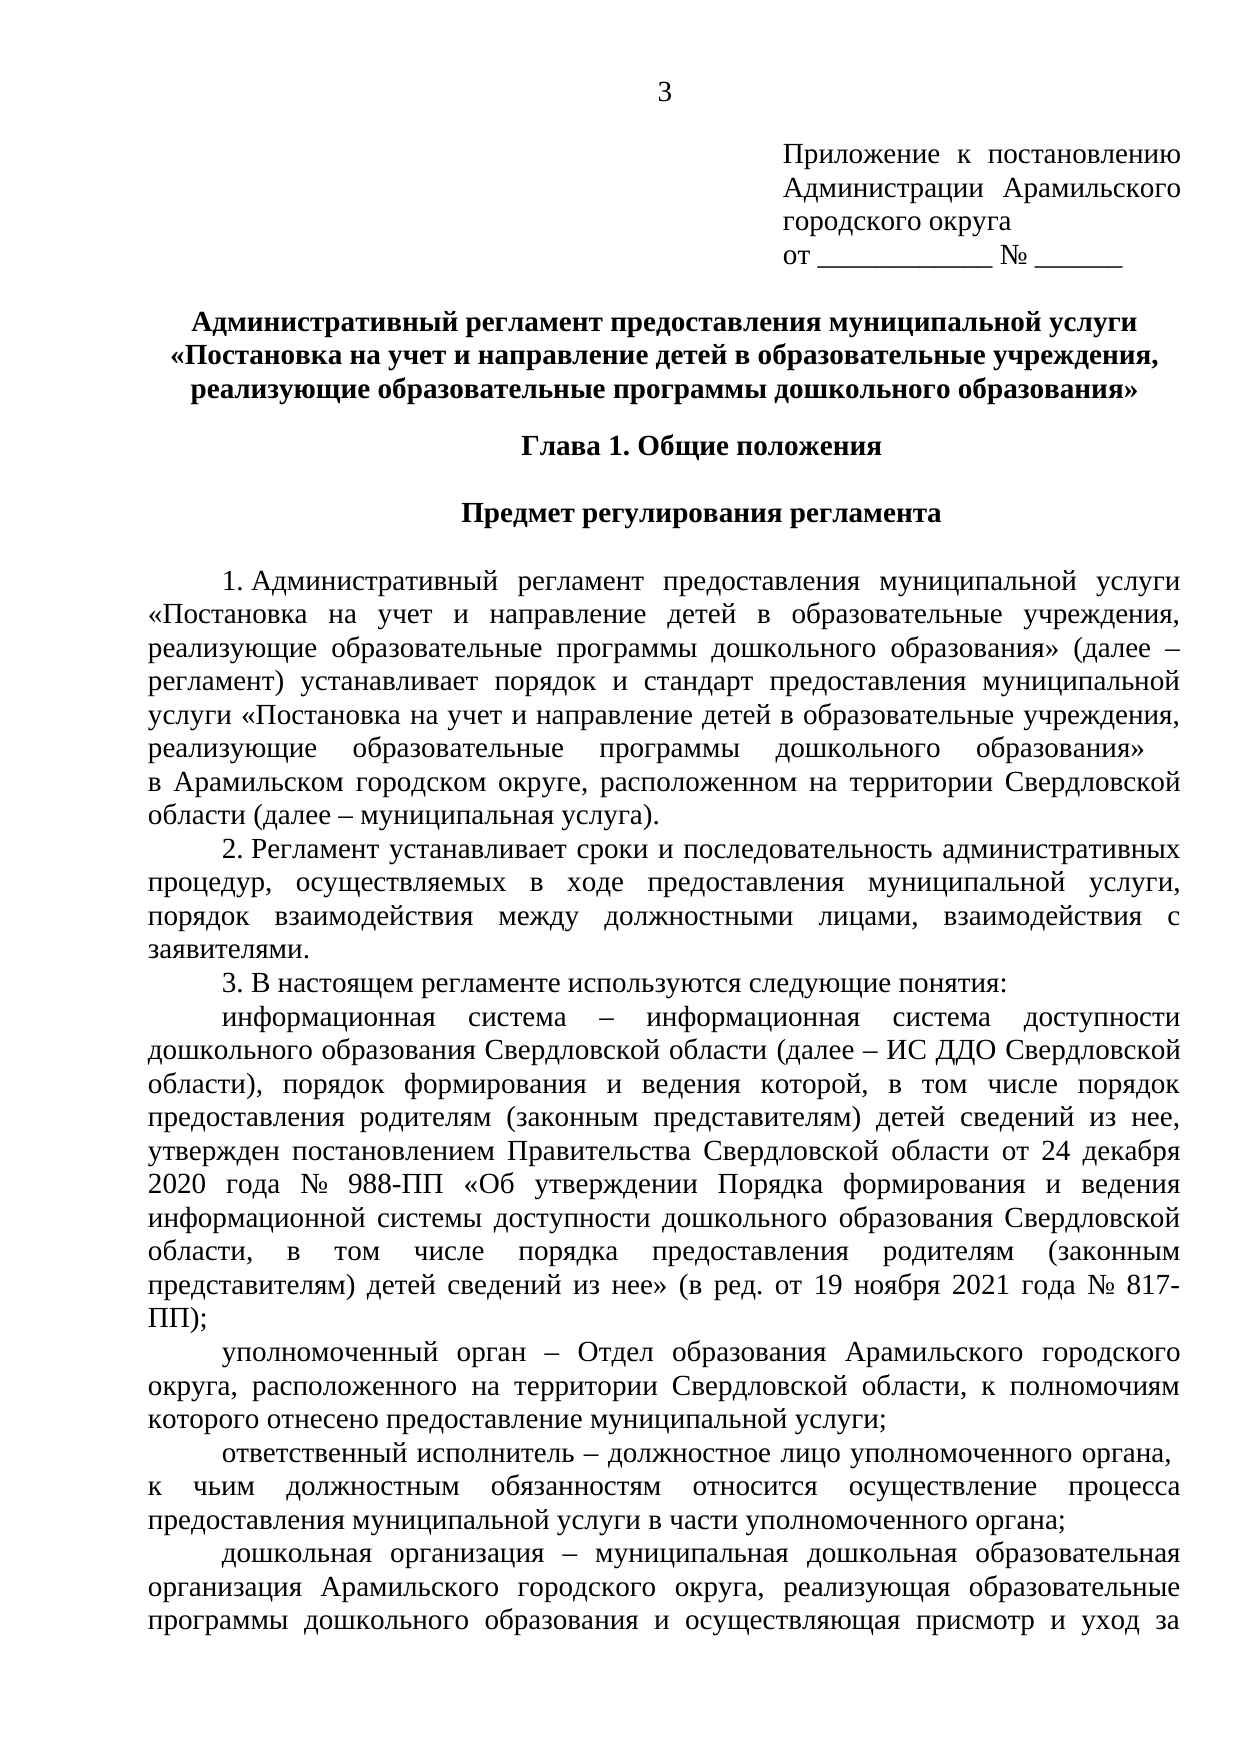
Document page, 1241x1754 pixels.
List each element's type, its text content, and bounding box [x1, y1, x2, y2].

text от ____________ № ______ [783, 237, 1181, 270]
text Предмет регулирования регламента [148, 496, 1240, 529]
title «Постановка на учет и направление детей в образовательные учреждения, реализующие образовательные программы дошкольного образования» [148, 337, 1181, 428]
text информационная система – информационная система доступности дошкольного образования Свердловской области (далее – ИС ДДО Свердловской области), порядок формирования и ведения которой, в том числе порядок предоставления родителям (законным представителям) детей сведений из нее, утвержден постановлением Правительства Свердловской области от 24 декабря 2020 года № 988-ПП «Об утверждении Порядка формирования и ведения информационной системы доступности дошкольного образования Свердловской области, в том числе порядка предоставления родителям (законным представителям) детей сведений из нее» (в ред. от 19 ноября 2021 года № 817-ПП); [148, 999, 1181, 1334]
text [148, 1535, 1181, 1636]
text уполномоченный орган – Отдел образования Арамильского городского округа, расположенного на территории Свердловской области, к полномочиям которого отнесено предоставление муниципальной услуги; [148, 1334, 1181, 1435]
title 1. Административный регламент предоставления муниципальной услуги «Постановка на учет и направление детей в образовательные учреждения, реализующие образовательные программы дошкольного образования» (далее – регламент) устанавливает порядок и стандарт предоставления муниципальной услуги «Постановка на учет и направление детей в образовательные учреждения, реализующие образовательные программы дошкольного образования» в Арамильском городском округе, расположенном на территории Свердловской области (далее – муниципальная услуга). [148, 563, 1181, 831]
text 2. Регламент устанавливает сроки и последовательность административных процедур, осуществляемых в ходе предоставления муниципальной услуги, порядок взаимодействия между должностными лицами, взаимодействия с заявителями. [148, 831, 1181, 965]
title Административный регламент предоставления муниципальной услуги [148, 304, 1181, 337]
text 3. В настоящем регламенте используются следующие понятия: [148, 965, 1181, 999]
text Глава 1. Общие положения [148, 428, 1240, 462]
text Приложение к постановлению Администрации Арамильского городского округа [783, 136, 1181, 237]
text ответственный исполнитель – должностное лицо уполномоченного органа, к чьим должностным обязанностям относится осуществление процесса предоставления муниципальной услуги в части уполномоченного органа; [148, 1435, 1181, 1535]
